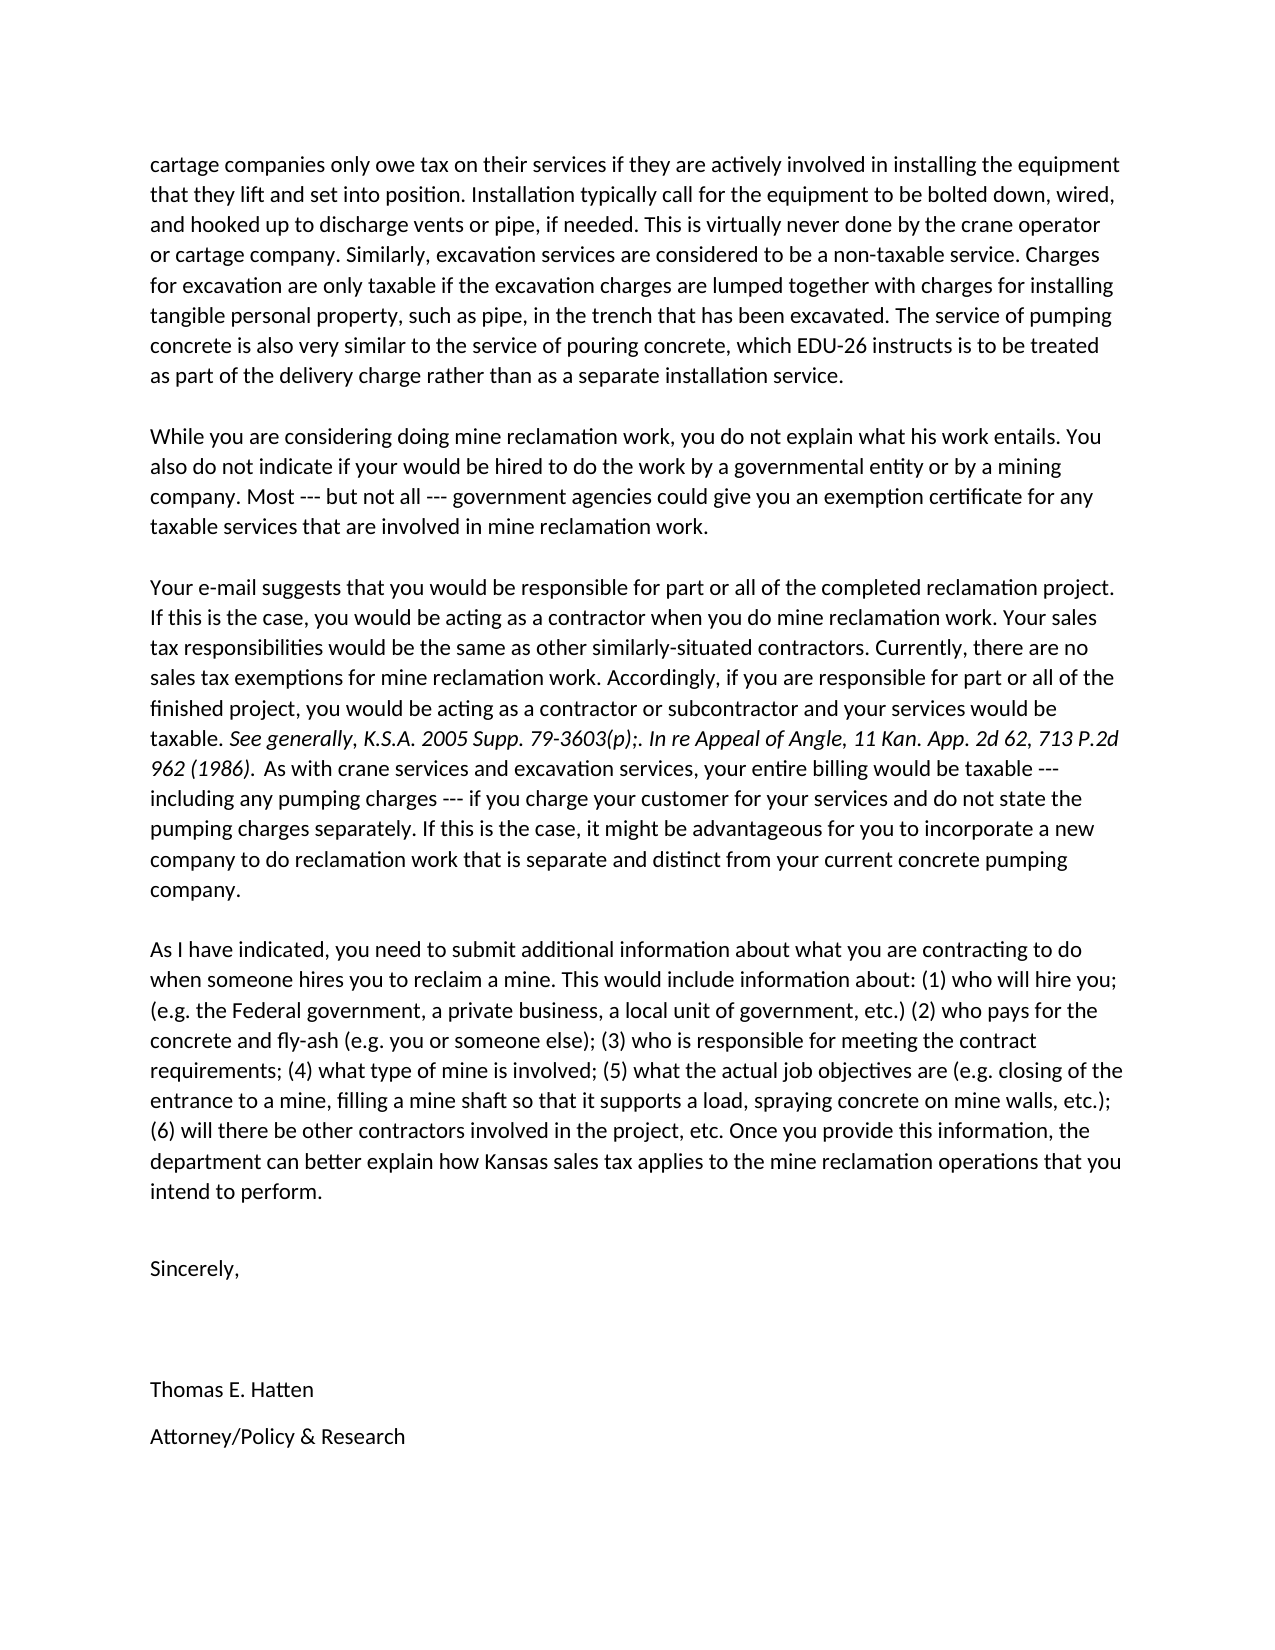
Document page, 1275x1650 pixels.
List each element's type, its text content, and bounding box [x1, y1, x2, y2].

text Sincerely, Thomas E. Hatten [150, 1254, 1125, 1403]
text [150, 150, 1125, 1235]
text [150, 1422, 1125, 1480]
